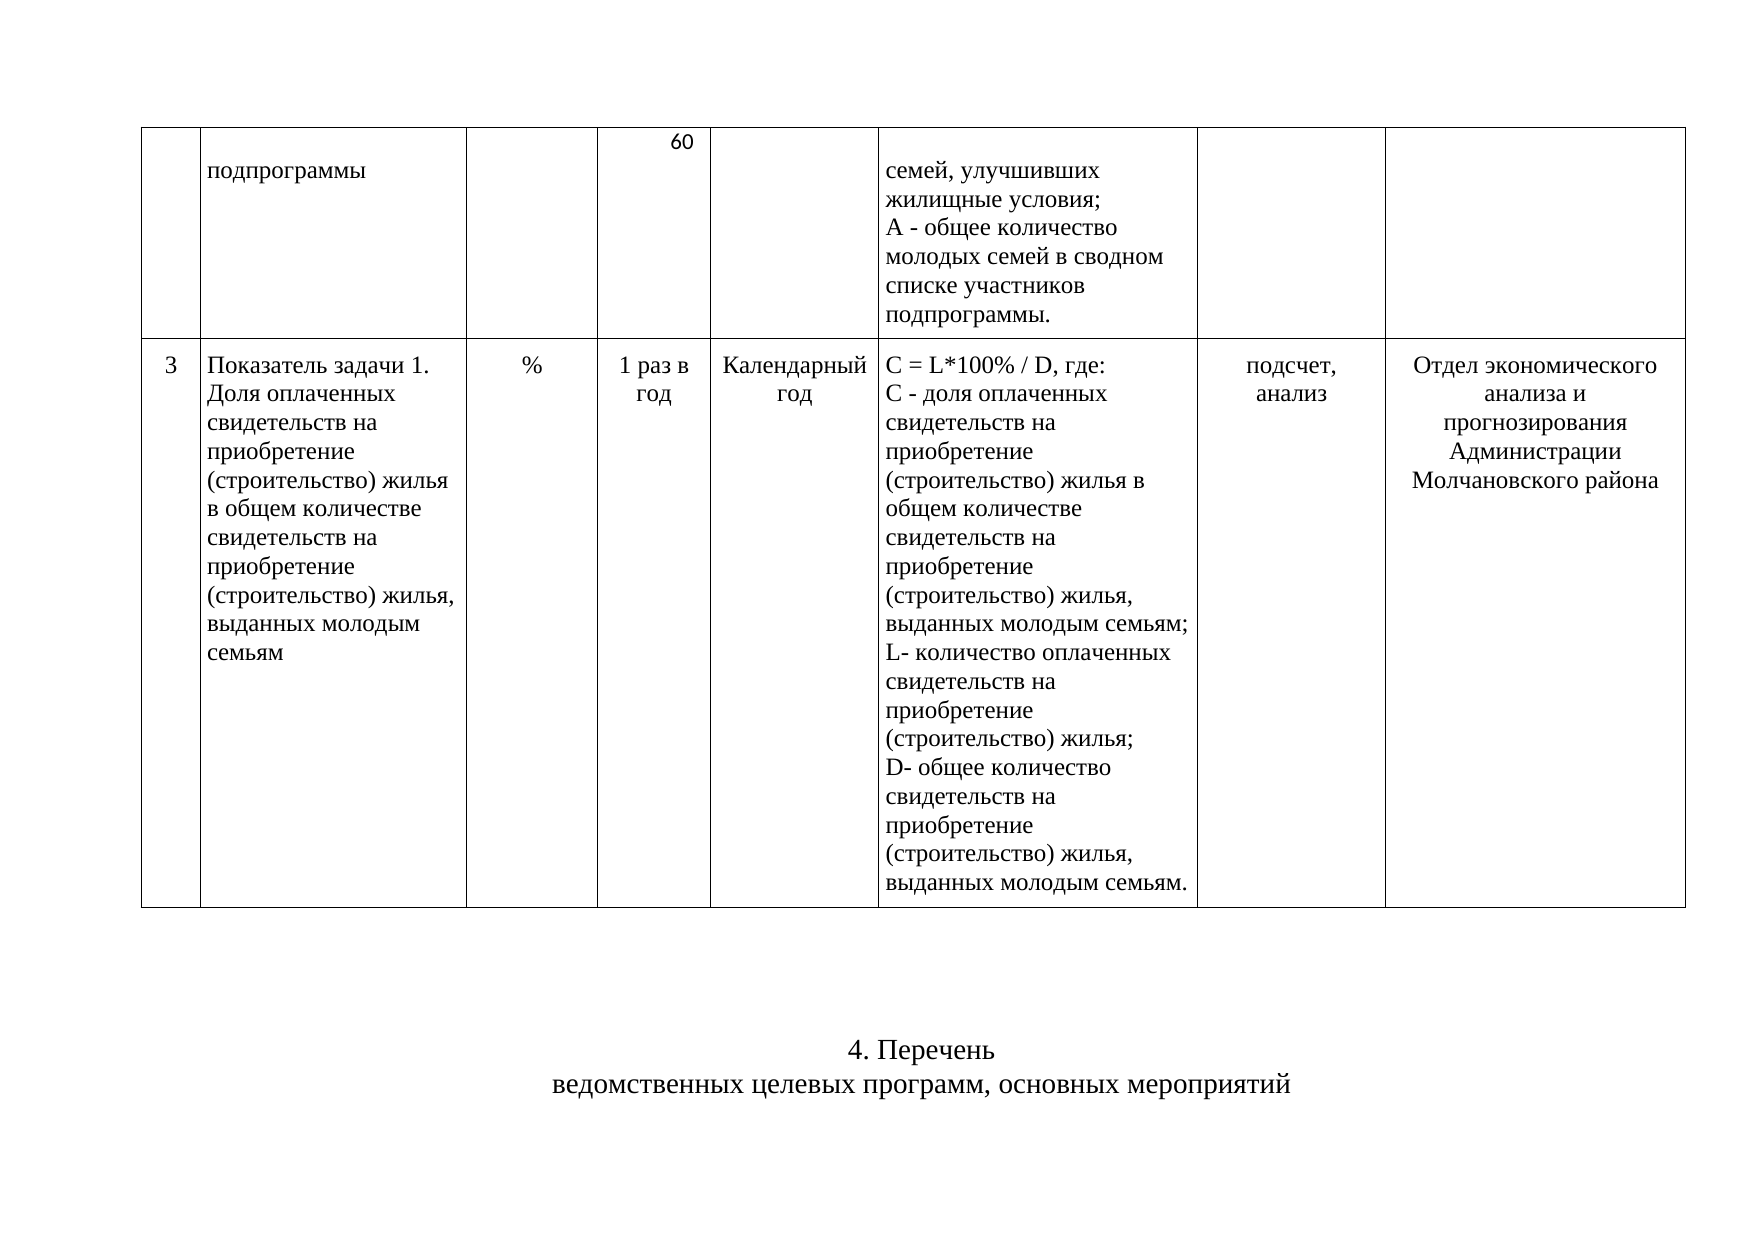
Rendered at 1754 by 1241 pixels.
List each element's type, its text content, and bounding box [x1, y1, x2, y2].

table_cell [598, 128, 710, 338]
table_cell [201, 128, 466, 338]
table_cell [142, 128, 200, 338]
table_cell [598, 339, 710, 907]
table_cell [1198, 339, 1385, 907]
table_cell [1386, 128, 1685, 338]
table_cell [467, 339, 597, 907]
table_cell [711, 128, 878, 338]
text 4. Перечень [148, 1032, 1695, 1066]
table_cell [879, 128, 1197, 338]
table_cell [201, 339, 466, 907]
text ведомственных целевых программ, основных мероприятий [148, 1066, 1695, 1099]
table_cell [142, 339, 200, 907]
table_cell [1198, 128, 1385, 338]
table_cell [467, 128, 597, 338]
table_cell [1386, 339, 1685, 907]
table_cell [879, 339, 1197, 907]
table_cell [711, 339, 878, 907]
